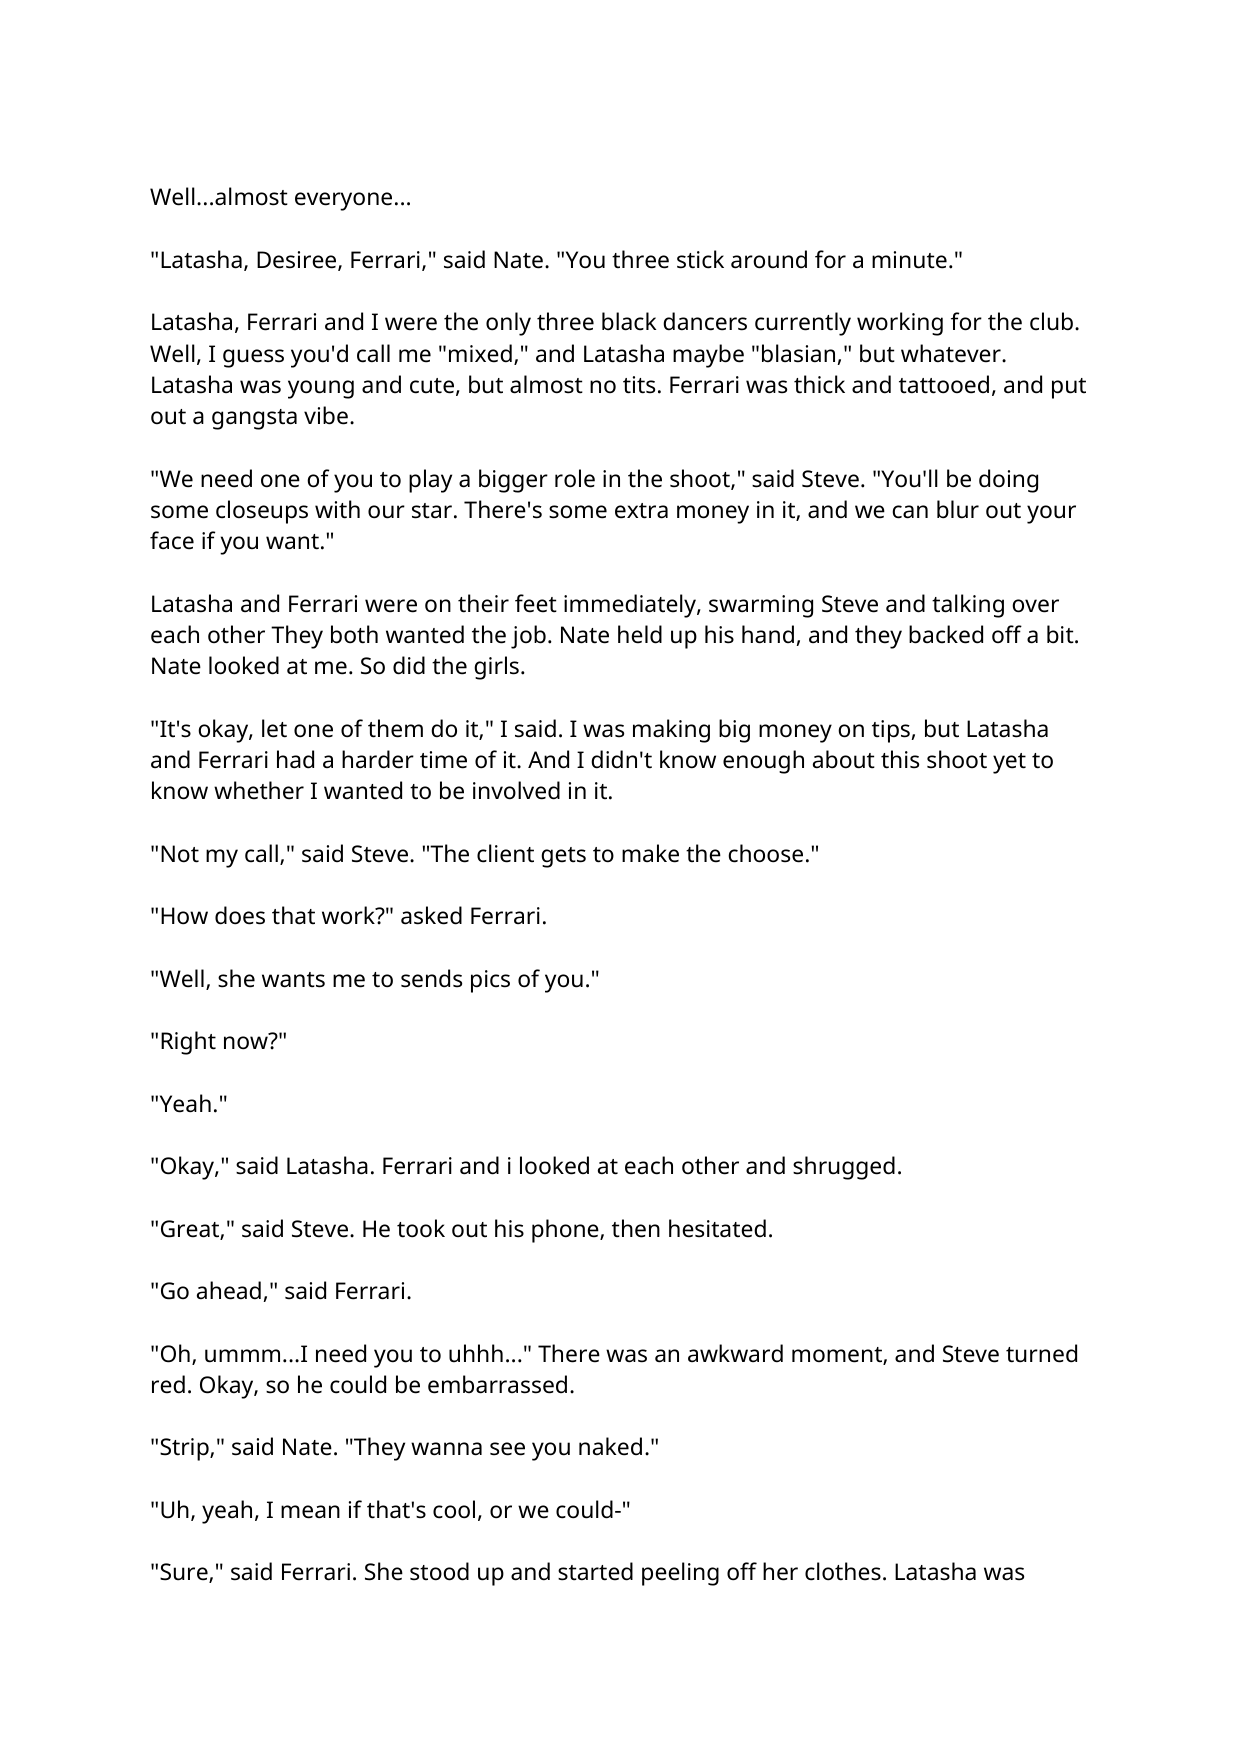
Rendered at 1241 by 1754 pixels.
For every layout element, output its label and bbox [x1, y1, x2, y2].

text [150, 150, 1090, 1587]
